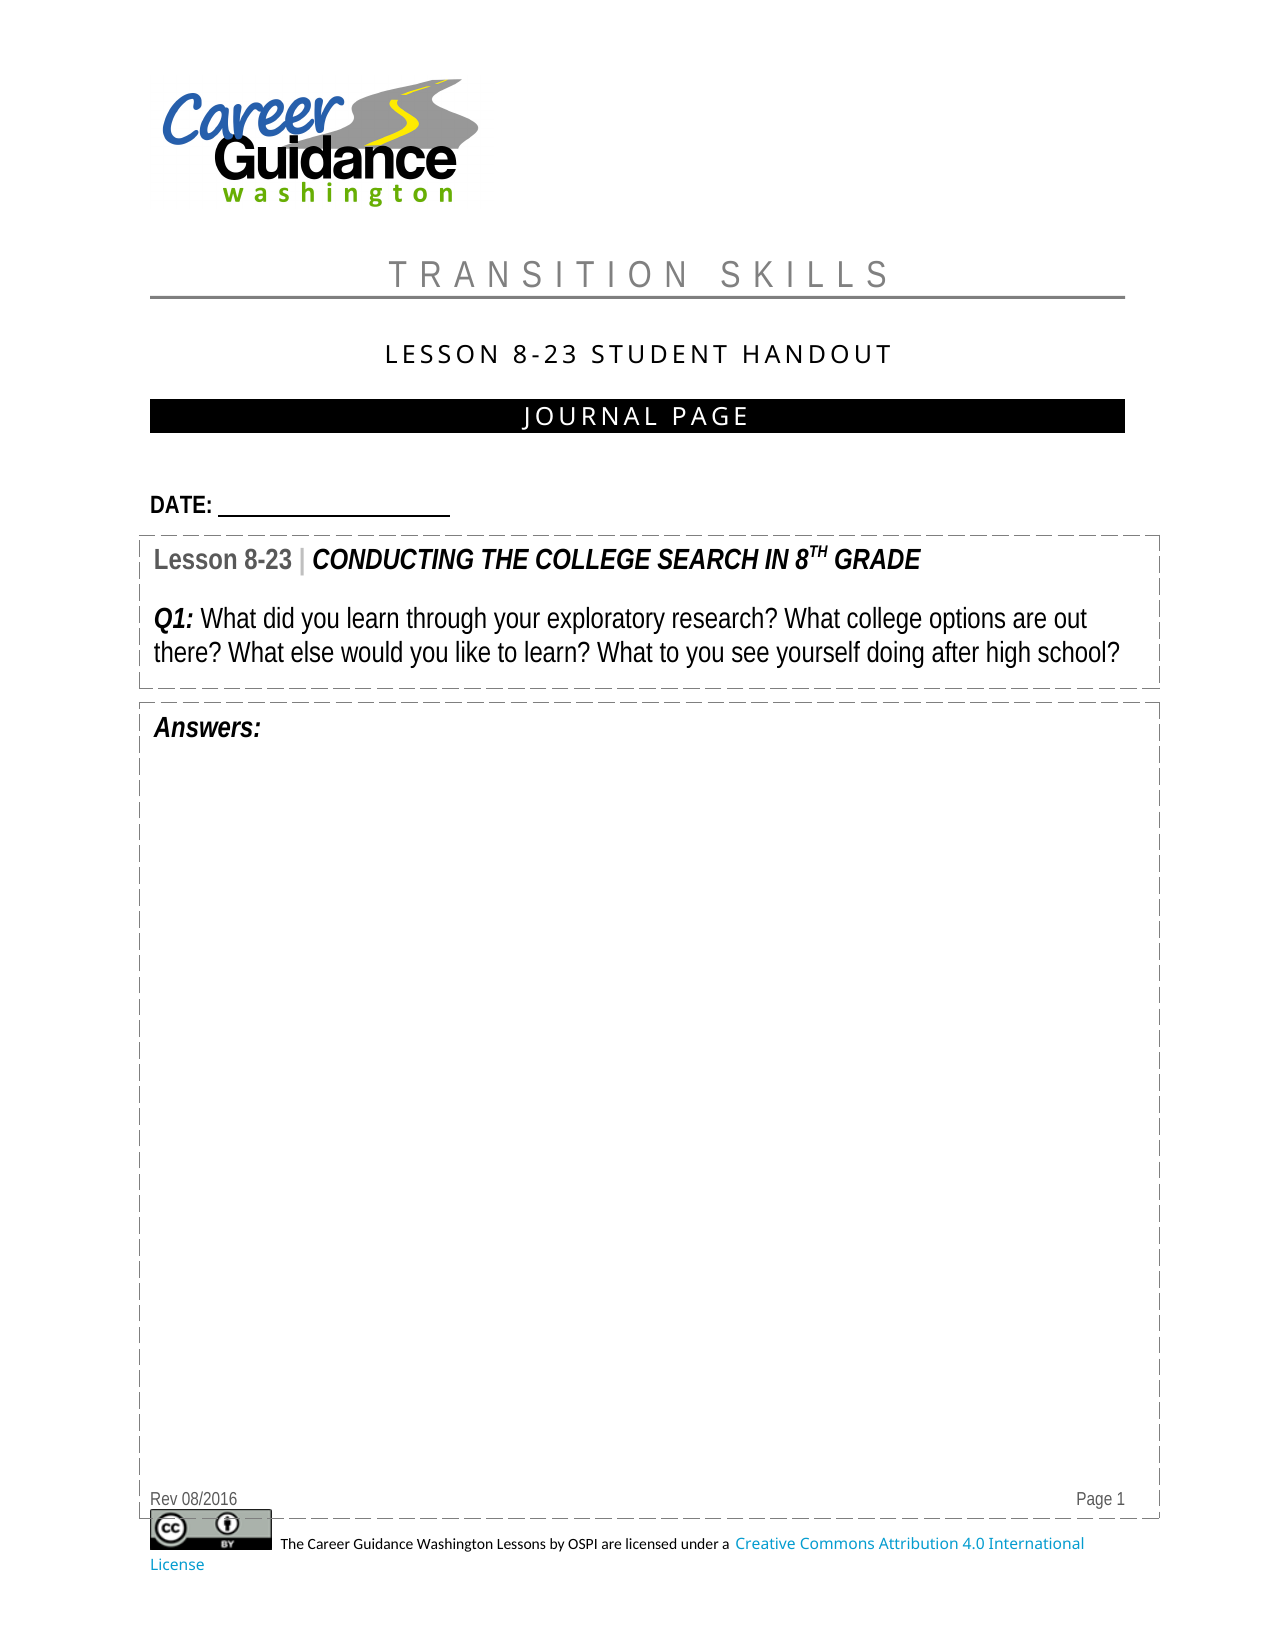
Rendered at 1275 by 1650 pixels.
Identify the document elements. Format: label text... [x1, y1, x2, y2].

text JOURNAL PAGE [150, 399, 1125, 433]
picture [150, 1509, 272, 1550]
text LESSON 8-23 STUDENT HANDOUT [150, 336, 1125, 370]
picture [858, 1540, 863, 1549]
text DATE: [150, 490, 1125, 519]
picture [150, 75, 494, 209]
text TRANSITION SKILLS [150, 253, 1125, 295]
picture [888, 1539, 893, 1549]
picture [929, 1539, 934, 1549]
